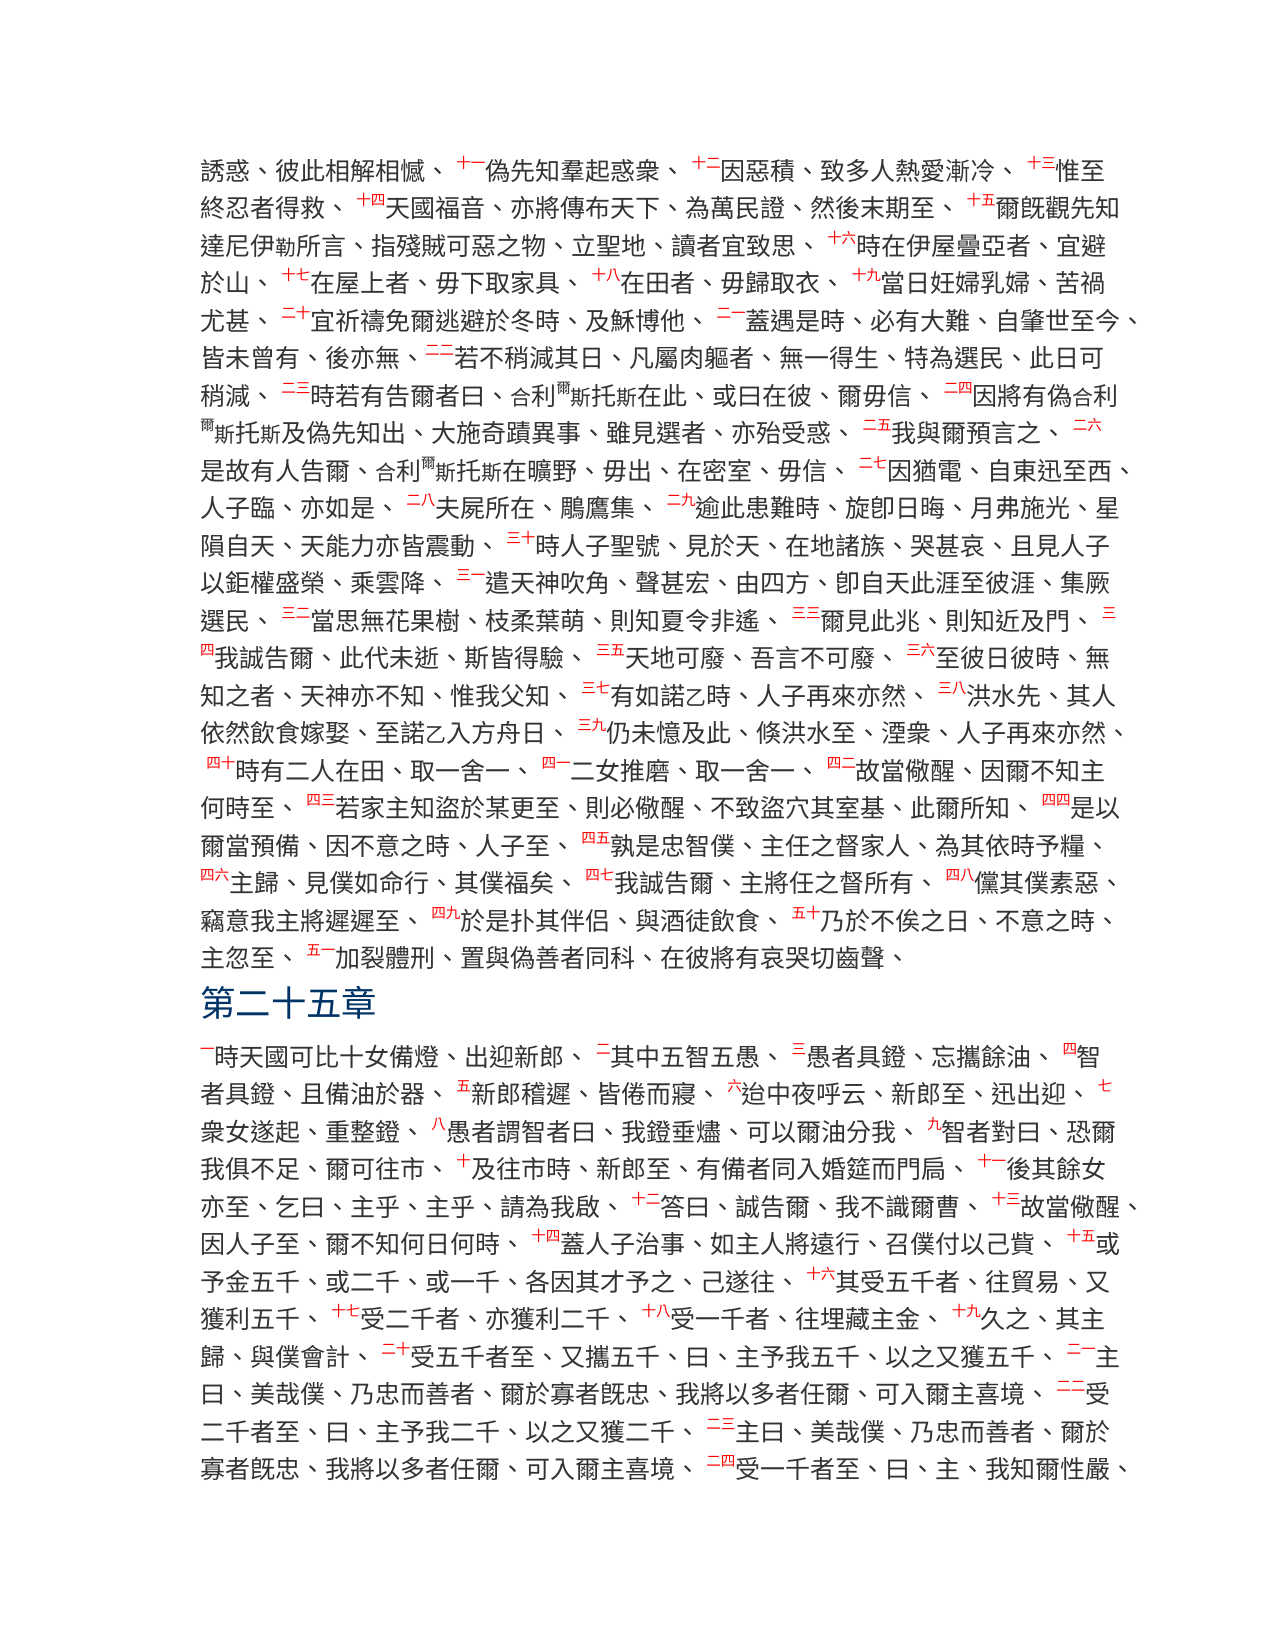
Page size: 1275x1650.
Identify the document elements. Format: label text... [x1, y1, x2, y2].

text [200, 1036, 1125, 1486]
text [200, 150, 1125, 975]
text 第二十五章 [200, 975, 1125, 1026]
